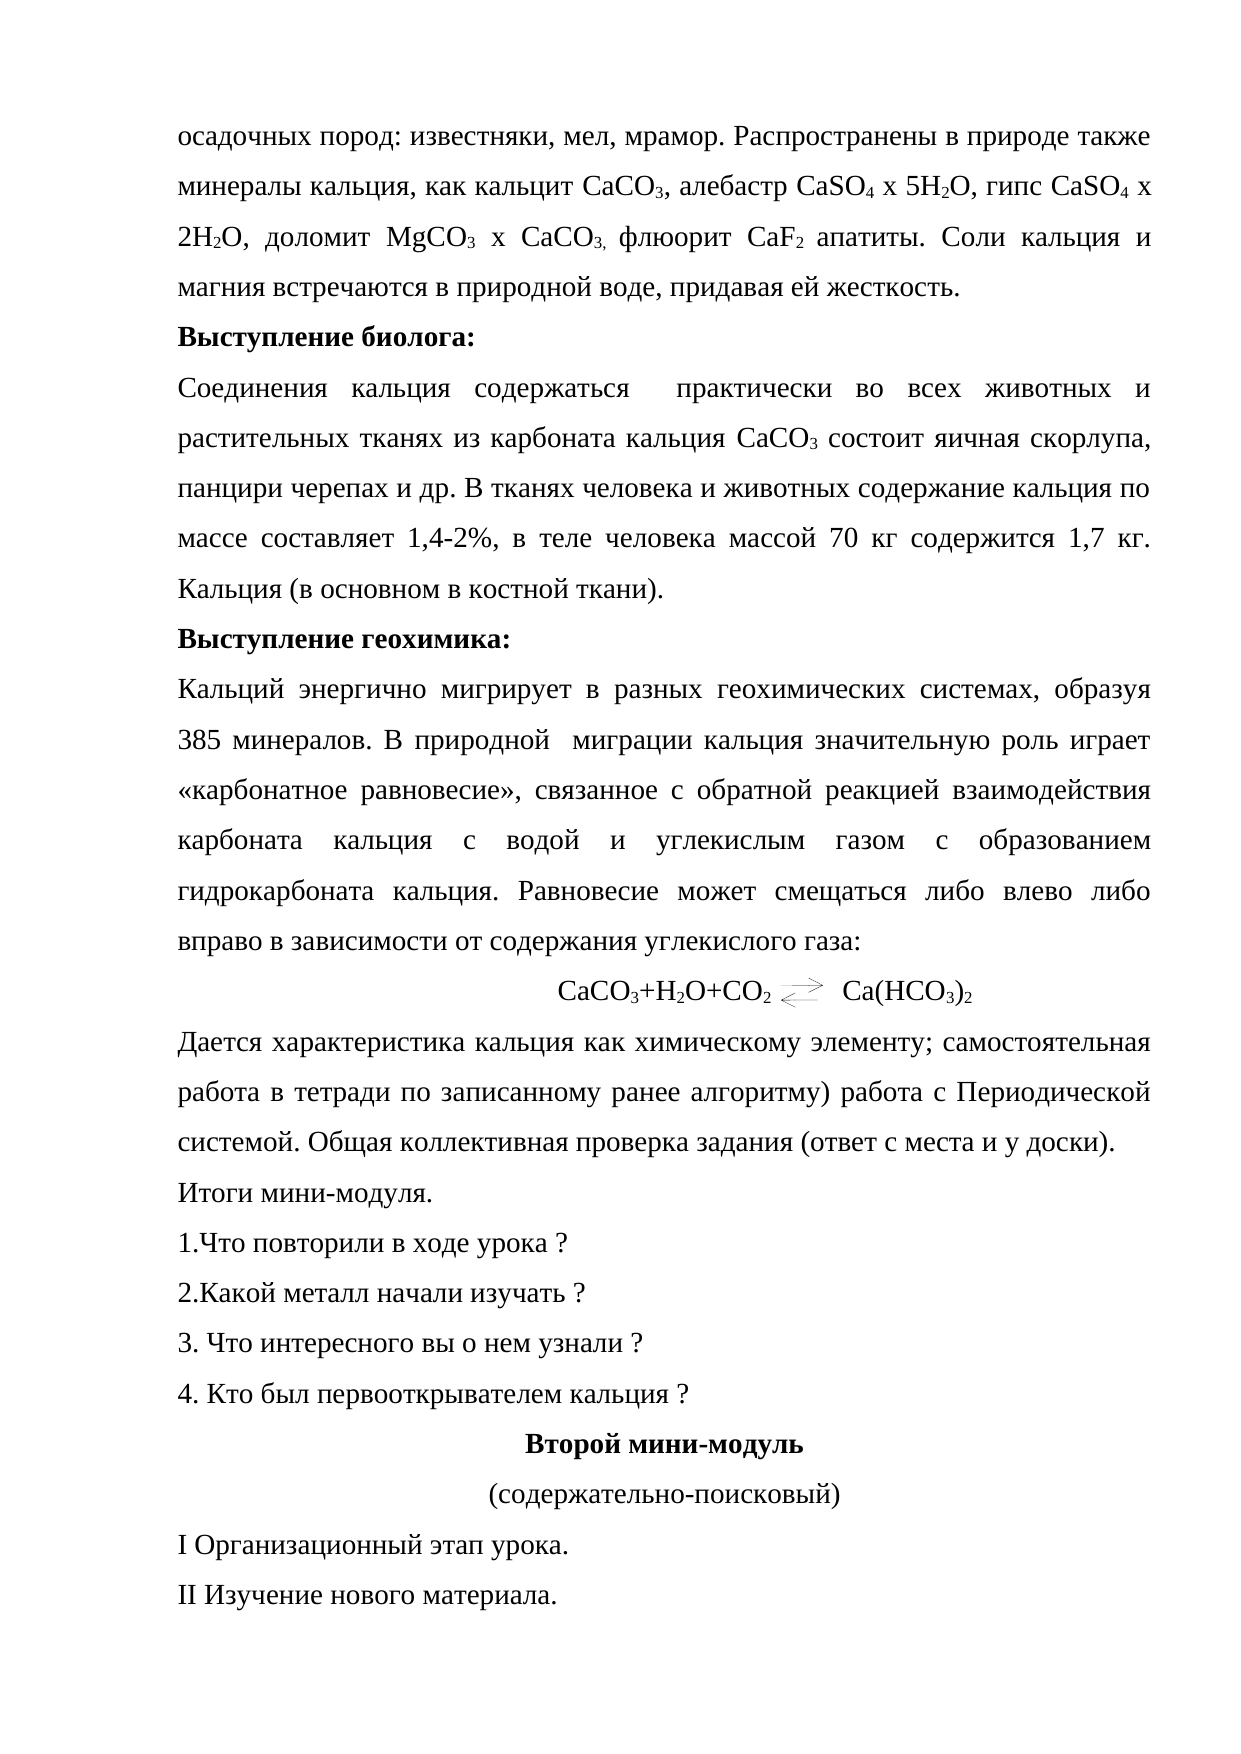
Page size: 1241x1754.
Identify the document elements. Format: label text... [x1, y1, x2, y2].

text Выступление геохимика: [177, 621, 1152, 655]
text Соединения кальция содержаться практически во всех животных и растительных тканях из карбоната кальция CaCO3 состоит яичная скорлупа, панцири черепах и др. В тканях человека и животных содержание кальция по массе составляет 1,4-2%, в теле человека массой 70 кг содержится 1,7 кг. Кальция (в основном в костной ткани). [177, 370, 1152, 604]
text Второй мини-модуль [177, 1426, 1152, 1460]
text 3. Что интересного вы о нем узнали ? [177, 1326, 1152, 1359]
text Итоги мини-модуля. [177, 1175, 1152, 1208]
text І Организационный этап урока. [177, 1527, 1152, 1560]
text 4. Кто был первооткрывателем кальция ? [177, 1376, 1152, 1409]
text CaCO3+H2O+CO2 Ca(HCO3)2 [177, 973, 1152, 1007]
text Выступление биолога: [177, 319, 1152, 353]
text ІІ Изучение нового материала. [177, 1577, 1152, 1611]
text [177, 118, 1152, 303]
text 1.Что повторили в ходе урока ? [177, 1225, 1152, 1258]
text (содержательно-поисковый) [177, 1477, 1152, 1510]
text 2.Какой металл начали изучать ? [177, 1275, 1152, 1309]
text Дается характеристика кальция как химическому элементу; самостоятельная работа в тетради по записанному ранее алгоритму) работа с Периодической системой. Общая коллективная проверка задания (ответ с места и у доски). [177, 1024, 1152, 1158]
text Кальций энергично мигрирует в разных геохимических системах, образуя 385 минералов. В природной миграции кальция значительную роль играет «карбонатное равновесие», связанное с обратной реакцией взаимодействия карбоната кальция с водой и углекислым газом с образованием гидрокарбоната кальция. Равновесие может смещаться либо влево либо вправо в зависимости от содержания углекислого газа: [177, 672, 1152, 957]
